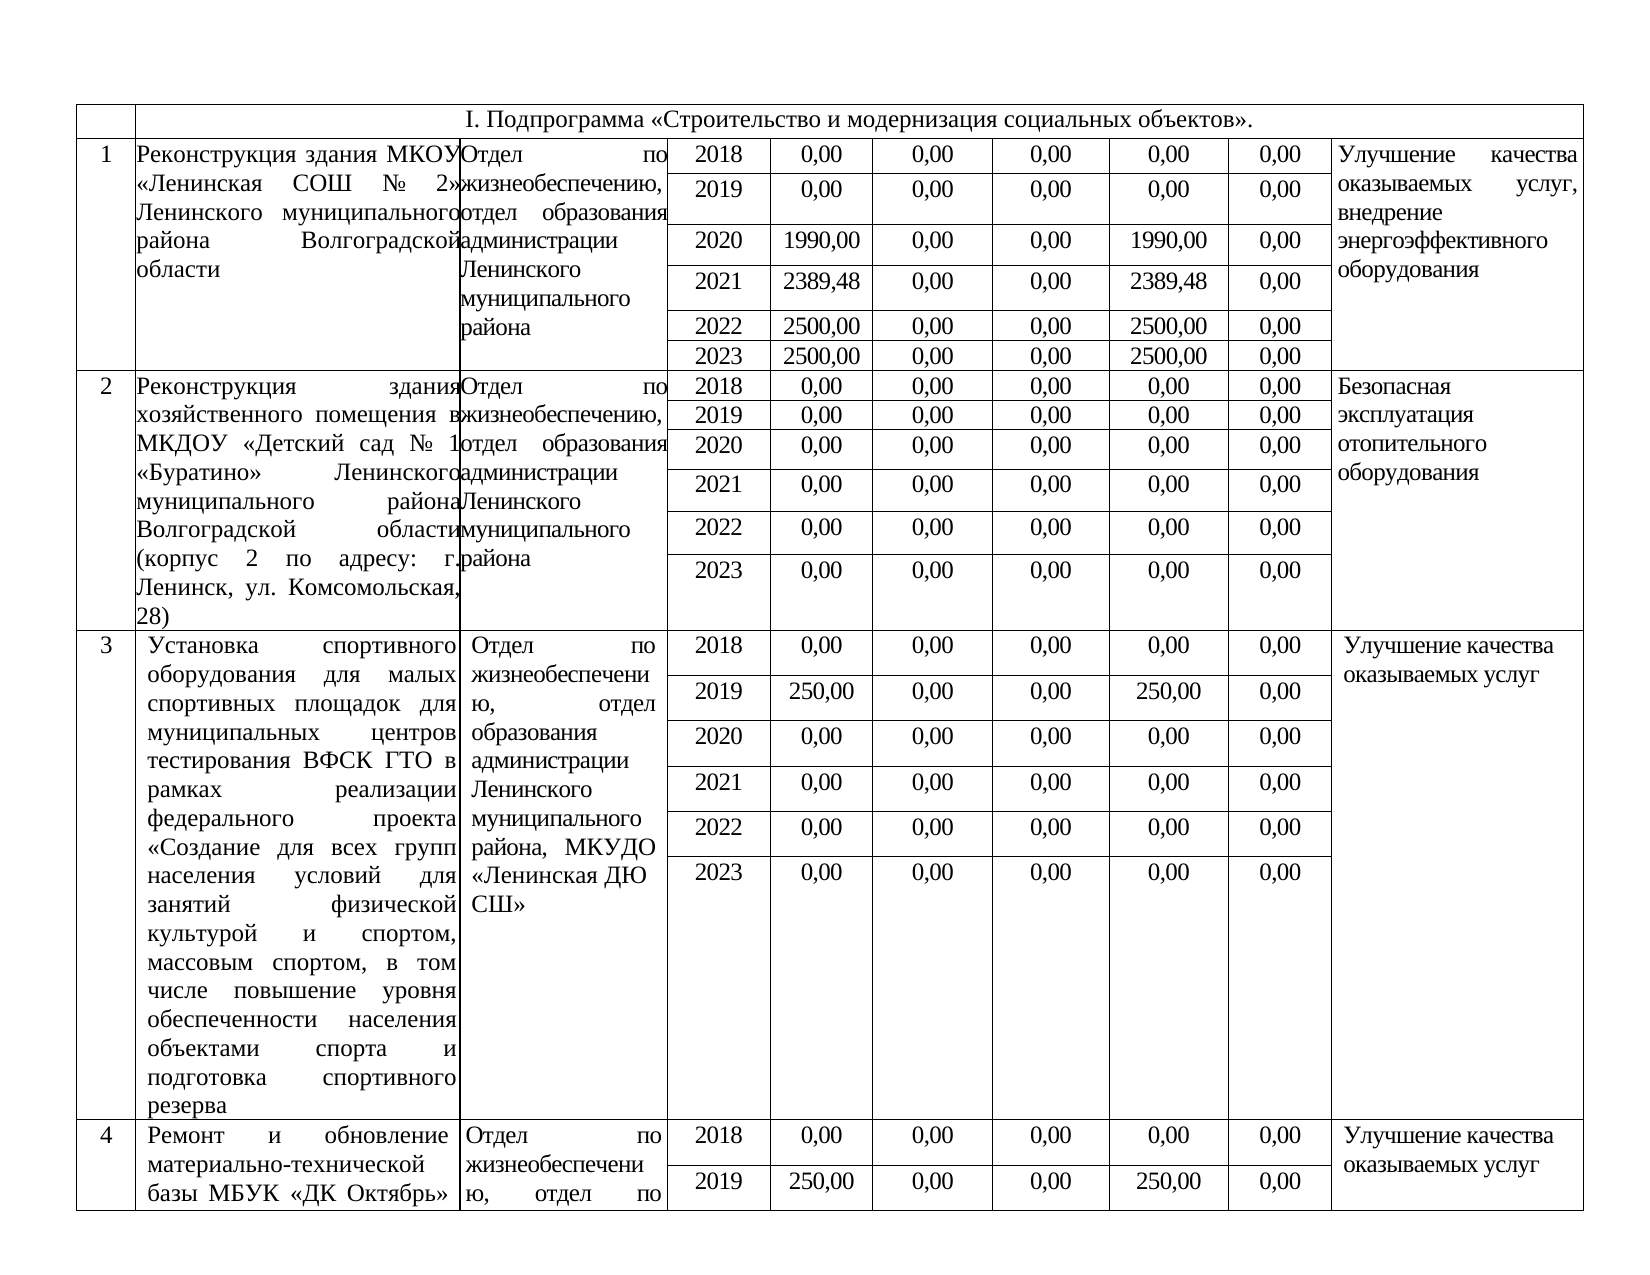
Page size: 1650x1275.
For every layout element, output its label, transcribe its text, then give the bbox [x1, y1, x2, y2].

table_cell 2023 [668, 857, 770, 1119]
table_cell 0,00 [1229, 311, 1331, 340]
table_cell 0,00 [1110, 721, 1228, 766]
table_cell 0,00 [873, 341, 992, 370]
table_cell 0,00 [993, 266, 1109, 310]
table_cell 0,00 [1229, 371, 1331, 399]
table_cell 2021 [668, 470, 770, 511]
table_cell 0,00 [1110, 555, 1228, 629]
table_cell 0,00 [1110, 430, 1228, 468]
table_cell 0,00 [1110, 371, 1228, 399]
table_cell 0,00 [771, 430, 872, 468]
table_cell 0,00 [1229, 812, 1331, 856]
table_cell 250,00 [1110, 676, 1228, 720]
table_cell 0,00 [873, 371, 992, 399]
table_cell 0,00 [1229, 721, 1331, 766]
table_cell 2023 [668, 555, 770, 629]
table_cell 1990,00 [771, 225, 872, 265]
table_cell 0,00 [873, 174, 992, 224]
table_cell 0,00 [993, 139, 1109, 173]
table_cell 0,00 [873, 857, 992, 1119]
table_cell 2019 [668, 401, 770, 429]
table_cell 0,00 [1110, 139, 1228, 173]
table_cell 2020 [668, 430, 770, 468]
table_cell 0,00 [873, 512, 992, 554]
table_cell 2022 [668, 812, 770, 856]
table_cell 0,00 [873, 470, 992, 511]
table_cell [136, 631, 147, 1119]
table_cell 2018 [668, 1120, 770, 1165]
table_cell 2022 [668, 512, 770, 554]
table_cell 2019 [668, 1166, 770, 1210]
table_cell 250,00 [1110, 1166, 1228, 1210]
table_cell 0,00 [1110, 631, 1228, 675]
table_cell 0,00 [993, 341, 1109, 370]
table_cell 0,00 [873, 139, 992, 173]
table_cell 2500,00 [1110, 341, 1228, 370]
table_cell 250,00 [771, 676, 872, 720]
table_cell 0,00 [993, 371, 1109, 399]
table_cell 0,00 [771, 857, 872, 1119]
table_cell [77, 105, 135, 138]
table_cell 0,00 [771, 401, 872, 429]
table_cell 0,00 [873, 631, 992, 675]
table_cell 0,00 [993, 1120, 1109, 1165]
table_cell 0,00 [1229, 174, 1331, 224]
table_cell 3 [77, 631, 135, 1119]
table_cell 2021 [668, 767, 770, 811]
table_cell 0,00 [1229, 857, 1331, 1119]
table_cell 2020 [668, 721, 770, 766]
table_cell 0,00 [873, 555, 992, 629]
table_cell 0,00 [771, 767, 872, 811]
table_cell 0,00 [873, 676, 992, 720]
table_cell 0,00 [1229, 341, 1331, 370]
table_cell 2018 [668, 371, 770, 399]
table_cell 0,00 [1110, 470, 1228, 511]
table_cell Улучшение качества оказываемых услуг [1332, 1120, 1583, 1210]
table_cell Улучшение качества оказываемых услуг [1332, 631, 1583, 1119]
table_cell 0,00 [1110, 401, 1228, 429]
table_cell 0,00 [1229, 1166, 1331, 1210]
table_cell 0,00 [993, 470, 1109, 511]
table_cell 0,00 [993, 174, 1109, 224]
table_cell 0,00 [771, 512, 872, 554]
table_cell Отдел по жизнеобеспечению, отдел по социальной политике администрации Ленинского муниципального района, МБУК «ДК Октябрь» [461, 1120, 667, 1210]
table_cell Безопасная эксплуатация отопительного оборудования [1332, 371, 1583, 629]
table_cell 0,00 [771, 139, 872, 173]
table_cell 0,00 [771, 470, 872, 511]
table_cell 2 [77, 371, 135, 629]
table_cell 0,00 [993, 311, 1109, 340]
table_cell 0,00 [873, 721, 992, 766]
table_cell 0,00 [1110, 512, 1228, 554]
table_cell 2019 [668, 676, 770, 720]
table_cell 4 [77, 1120, 135, 1210]
table_cell 0,00 [1229, 139, 1331, 173]
table_cell 2389,48 [771, 266, 872, 310]
table_cell 0,00 [873, 401, 992, 429]
table_cell 0,00 [873, 1166, 992, 1210]
table_cell 0,00 [993, 631, 1109, 675]
table_cell I. Подпрограмма «Строительство и модернизация социальных объектов». [136, 105, 1583, 138]
table_cell 0,00 [873, 225, 992, 265]
table_cell 1 [77, 139, 135, 370]
table_cell 0,00 [873, 767, 992, 811]
table_cell 0,00 [1229, 631, 1331, 675]
table_cell 0,00 [771, 721, 872, 766]
table_cell Улучшение качества оказываемых услуг, внедрение энергоэффективного оборудования [1332, 139, 1583, 370]
table_cell 0,00 [993, 812, 1109, 856]
table_cell 0,00 [771, 371, 872, 399]
table_cell 0,00 [1229, 430, 1331, 468]
table_cell 0,00 [1229, 470, 1331, 511]
table_cell 0,00 [873, 812, 992, 856]
table_cell 2018 [668, 631, 770, 675]
table_cell 0,00 [993, 430, 1109, 468]
table_cell 0,00 [993, 721, 1109, 766]
table_cell 0,00 [1110, 174, 1228, 224]
table_cell 0,00 [1110, 857, 1228, 1119]
table_cell 0,00 [993, 767, 1109, 811]
table_cell 0,00 [993, 676, 1109, 720]
table_cell 0,00 [993, 512, 1109, 554]
table_cell 0,00 [873, 266, 992, 310]
table_cell 0,00 [1229, 266, 1331, 310]
table_cell Реконструкция здания МКОУ «Ленинская СОШ № 2» Ленинского муниципального района Волгоградской области [136, 139, 459, 370]
table_cell 0,00 [873, 430, 992, 468]
table_cell 2019 [668, 174, 770, 224]
table_cell Отдел по жизнеобеспечению, отдел образования администрации Ленинского муниципального района [461, 371, 667, 629]
table_cell 0,00 [1110, 812, 1228, 856]
table_cell 2500,00 [771, 311, 872, 340]
table_cell Отдел по жизнеобеспечению, отдел образования администрации Ленинского муниципального района [461, 139, 667, 370]
table_cell 0,00 [1229, 1120, 1331, 1165]
table_cell 0,00 [771, 555, 872, 629]
table_cell 0,00 [993, 401, 1109, 429]
table_cell 0,00 [1229, 555, 1331, 629]
table_cell 0,00 [1229, 676, 1331, 720]
table_cell 0,00 [1110, 1120, 1228, 1165]
table_cell Реконструкция здания хозяйственного помещения в МКДОУ «Детский сад № 1 «Буратино» Ленинского муниципального района Волгоградской области (корпус 2 по адресу: г. Ленинск, ул. Комсомольская, 28) [136, 371, 459, 629]
table_cell 2500,00 [1110, 311, 1228, 340]
table_cell Отдел по жизнеобеспечению, отдел образования администрации Ленинского муниципального района, МКУДО «Ленинская ДЮСШ» [461, 631, 667, 1119]
table_cell 2389,48 [1110, 266, 1228, 310]
table_cell 0,00 [1229, 767, 1331, 811]
table_cell 0,00 [993, 225, 1109, 265]
table_cell 2022 [668, 311, 770, 340]
table_cell 0,00 [1110, 767, 1228, 811]
table_cell 0,00 [993, 857, 1109, 1119]
table_cell 1990,00 [1110, 225, 1228, 265]
table_cell 0,00 [771, 174, 872, 224]
table_cell 2021 [668, 266, 770, 310]
table_cell 250,00 [771, 1166, 872, 1210]
table_cell 0,00 [873, 1120, 992, 1165]
table_cell 0,00 [873, 311, 992, 340]
table_cell Установка спортивного оборудования для малых спортивных площадок для муниципальных центров тестирования ВФСК ГТО в рамках реализации федерального проекта «Создание для всех групп населения условий для занятий физической культурой и спортом, массовым спортом, в том числе повышение уровня обеспеченности населения объектами спорта и подготовка спортивного резерва [227, 631, 459, 1119]
table_cell 2023 [668, 341, 770, 370]
table_cell 0,00 [1229, 401, 1331, 429]
table_cell 0,00 [1229, 225, 1331, 265]
table_cell 0,00 [993, 555, 1109, 629]
table_cell Ремонт и обновление материально-технической базы МБУК «ДК Октябрь» Ленинского муниципального района Волгоградской области [136, 1120, 459, 1210]
table_cell 2020 [668, 225, 770, 265]
table_cell 2018 [668, 139, 770, 173]
table_cell 0,00 [1229, 512, 1331, 554]
table_cell 0,00 [771, 812, 872, 856]
table_cell 0,00 [771, 1120, 872, 1165]
table_cell 0,00 [993, 1166, 1109, 1210]
table_cell 0,00 [771, 631, 872, 675]
table_cell 2500,00 [771, 341, 872, 370]
